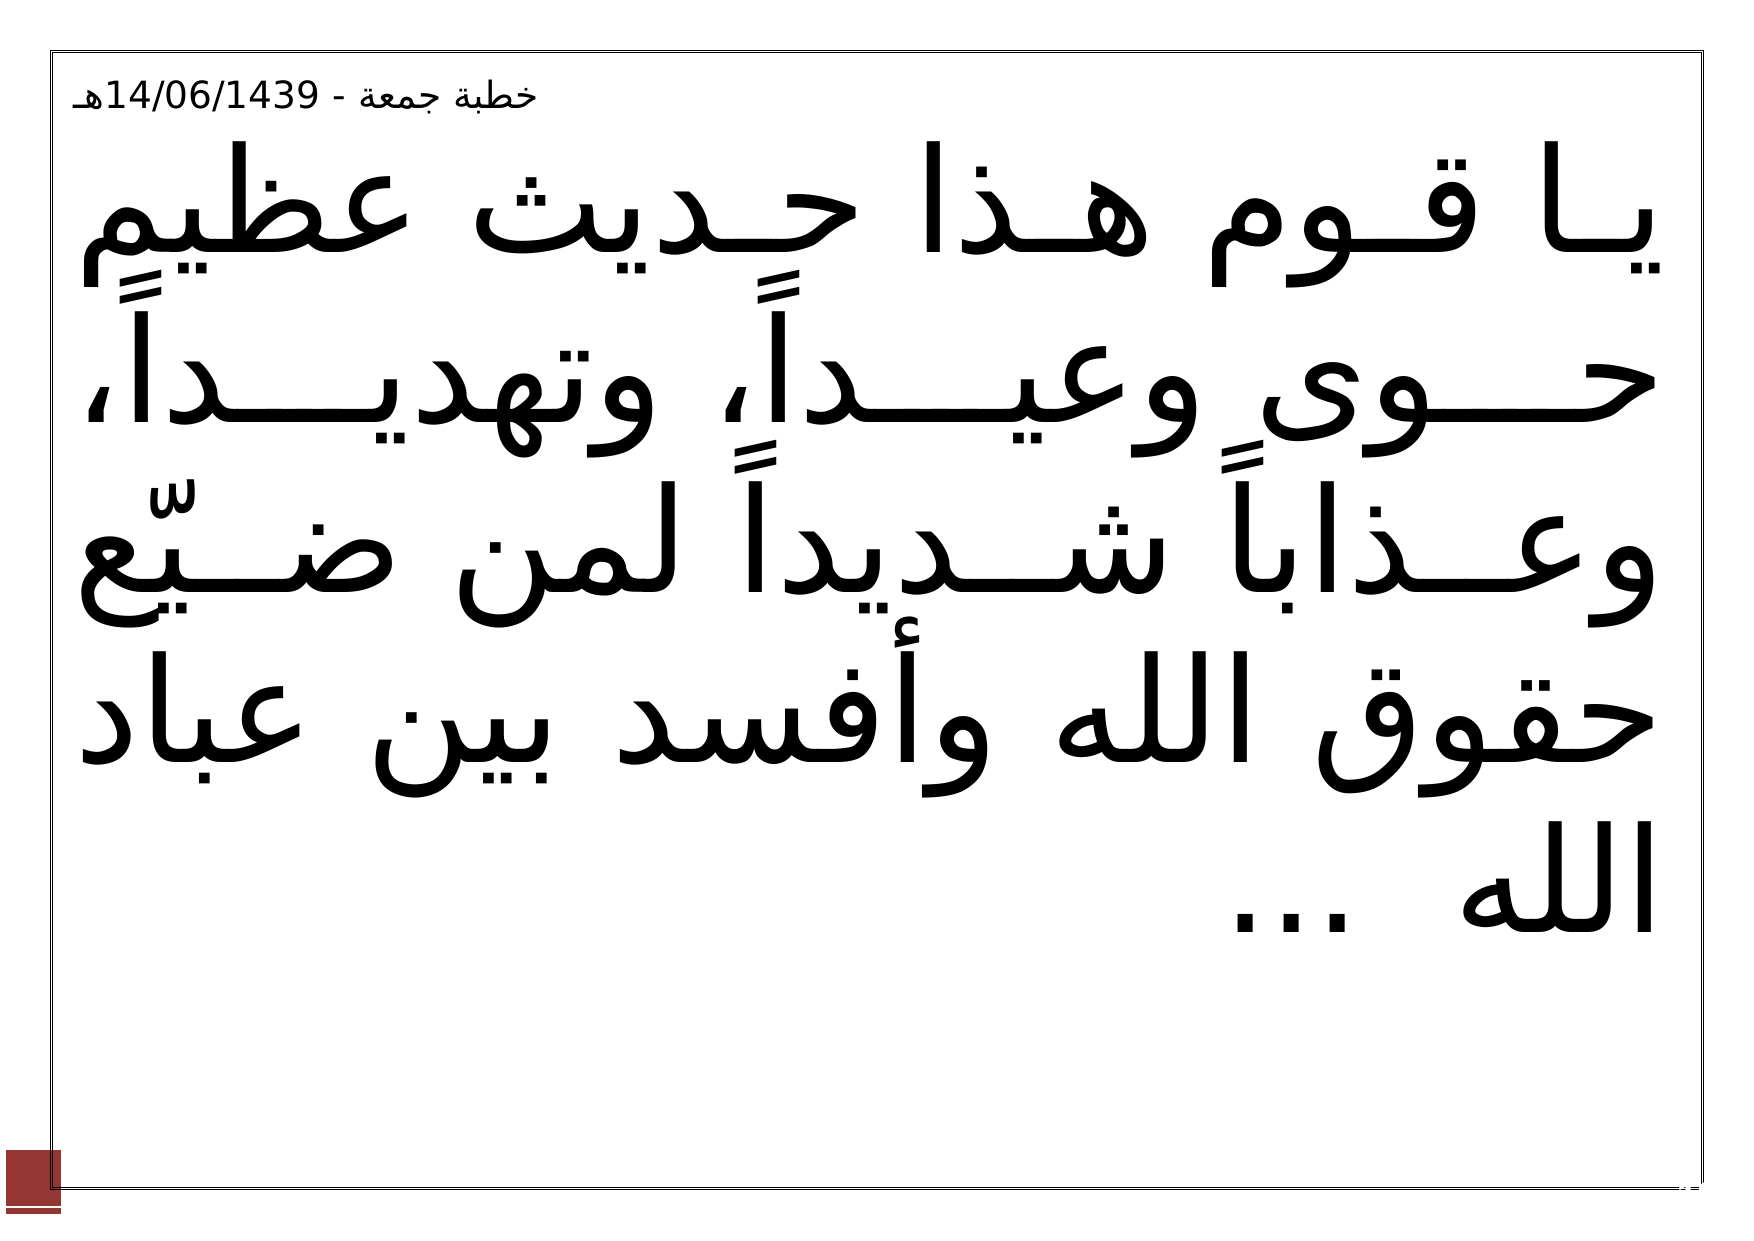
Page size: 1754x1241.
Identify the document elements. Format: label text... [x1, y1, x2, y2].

text يا قوم هذا حديث عظيم حوى وعيداً، وتهديداً، وعذاباً شديداً لمن ضيّع حقوق الله وأفسد بين عباد الله ... [74, 117, 1665, 966]
